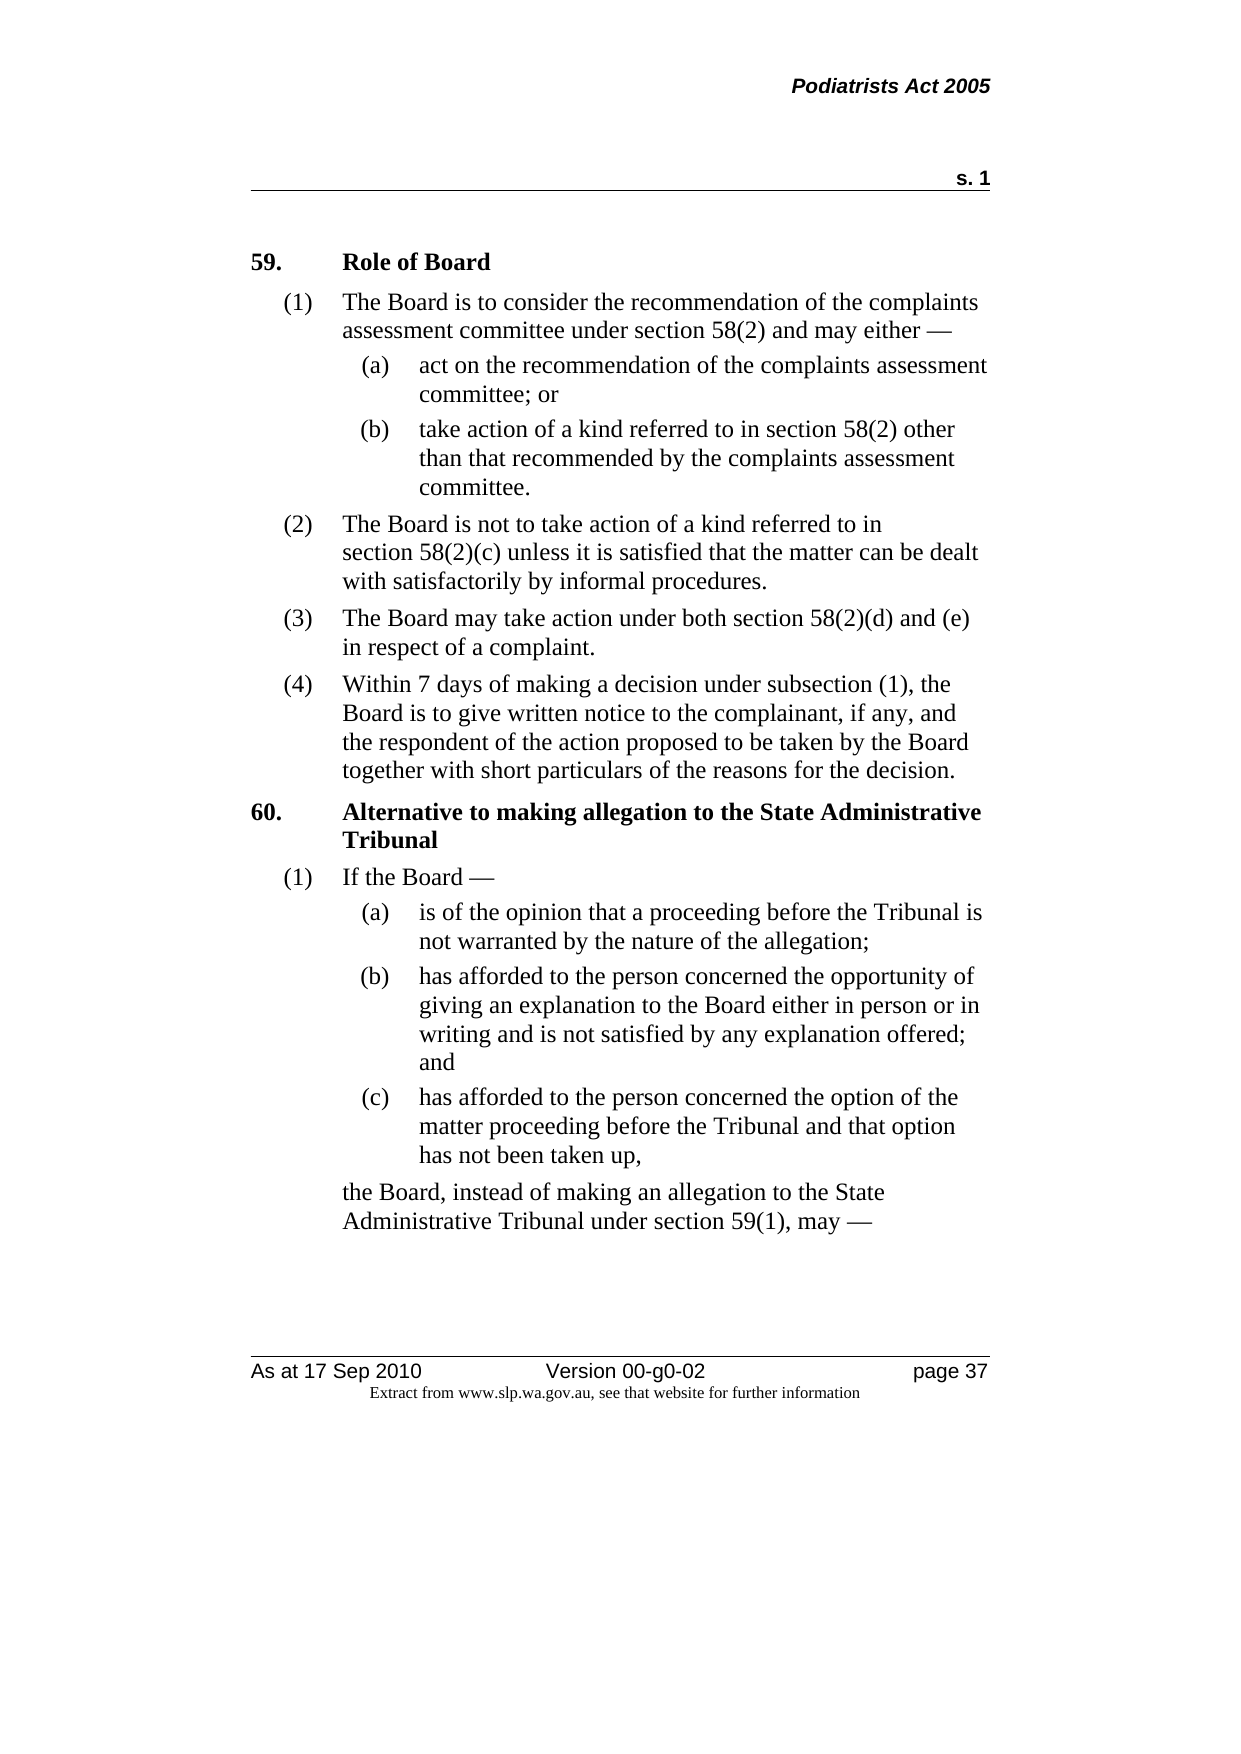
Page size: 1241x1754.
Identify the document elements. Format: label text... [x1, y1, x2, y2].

subtitle 59. Role of Board [251, 247, 990, 276]
text (1) If the Board — [251, 862, 990, 891]
text (1) The Board is to consider the recommendation of the complaints assessment committee under section 58(2) and may either — [251, 287, 990, 344]
text (a) act on the recommendation of the complaints assessment committee; or [251, 350, 990, 408]
text the Board, instead of making an allegation to the State Administrative Tribunal under section 59(1), may — [251, 1177, 990, 1234]
text (b) has afforded to the person concerned the opportunity of giving an explanation to the Board either in person or in writing and is not satisfied by any explanation offered; and [251, 961, 990, 1076]
text (a) is of the opinion that a proceeding before the Tribunal is not warranted by the nature of the allegation; [251, 897, 990, 955]
text (3) The Board may take action under both section 58(2)(d) and (e) in respect of a complaint. [251, 603, 990, 661]
text (c) has afforded to the person concerned the option of the matter proceeding before the Tribunal and that option has not been taken up, [251, 1082, 990, 1169]
text (4) Within 7 days of making a decision under subsection (1), the Board is to give written notice to the complainant, if any, and the respondent of the action proposed to be taken by the Board together with short particulars of the reasons for the decision. [251, 669, 990, 784]
text (b) take action of a kind referred to in section 58(2) other than that recommended by the complaints assessment committee. [251, 414, 990, 500]
text (2) The Board is not to take action of a kind referred to in section 58(2)(c) unless it is satisfied that the matter can be dealt with satisfactorily by informal procedures. [251, 509, 990, 595]
subtitle 60. Alternative to making allegation to the State Administrative Tribunal [251, 797, 990, 854]
